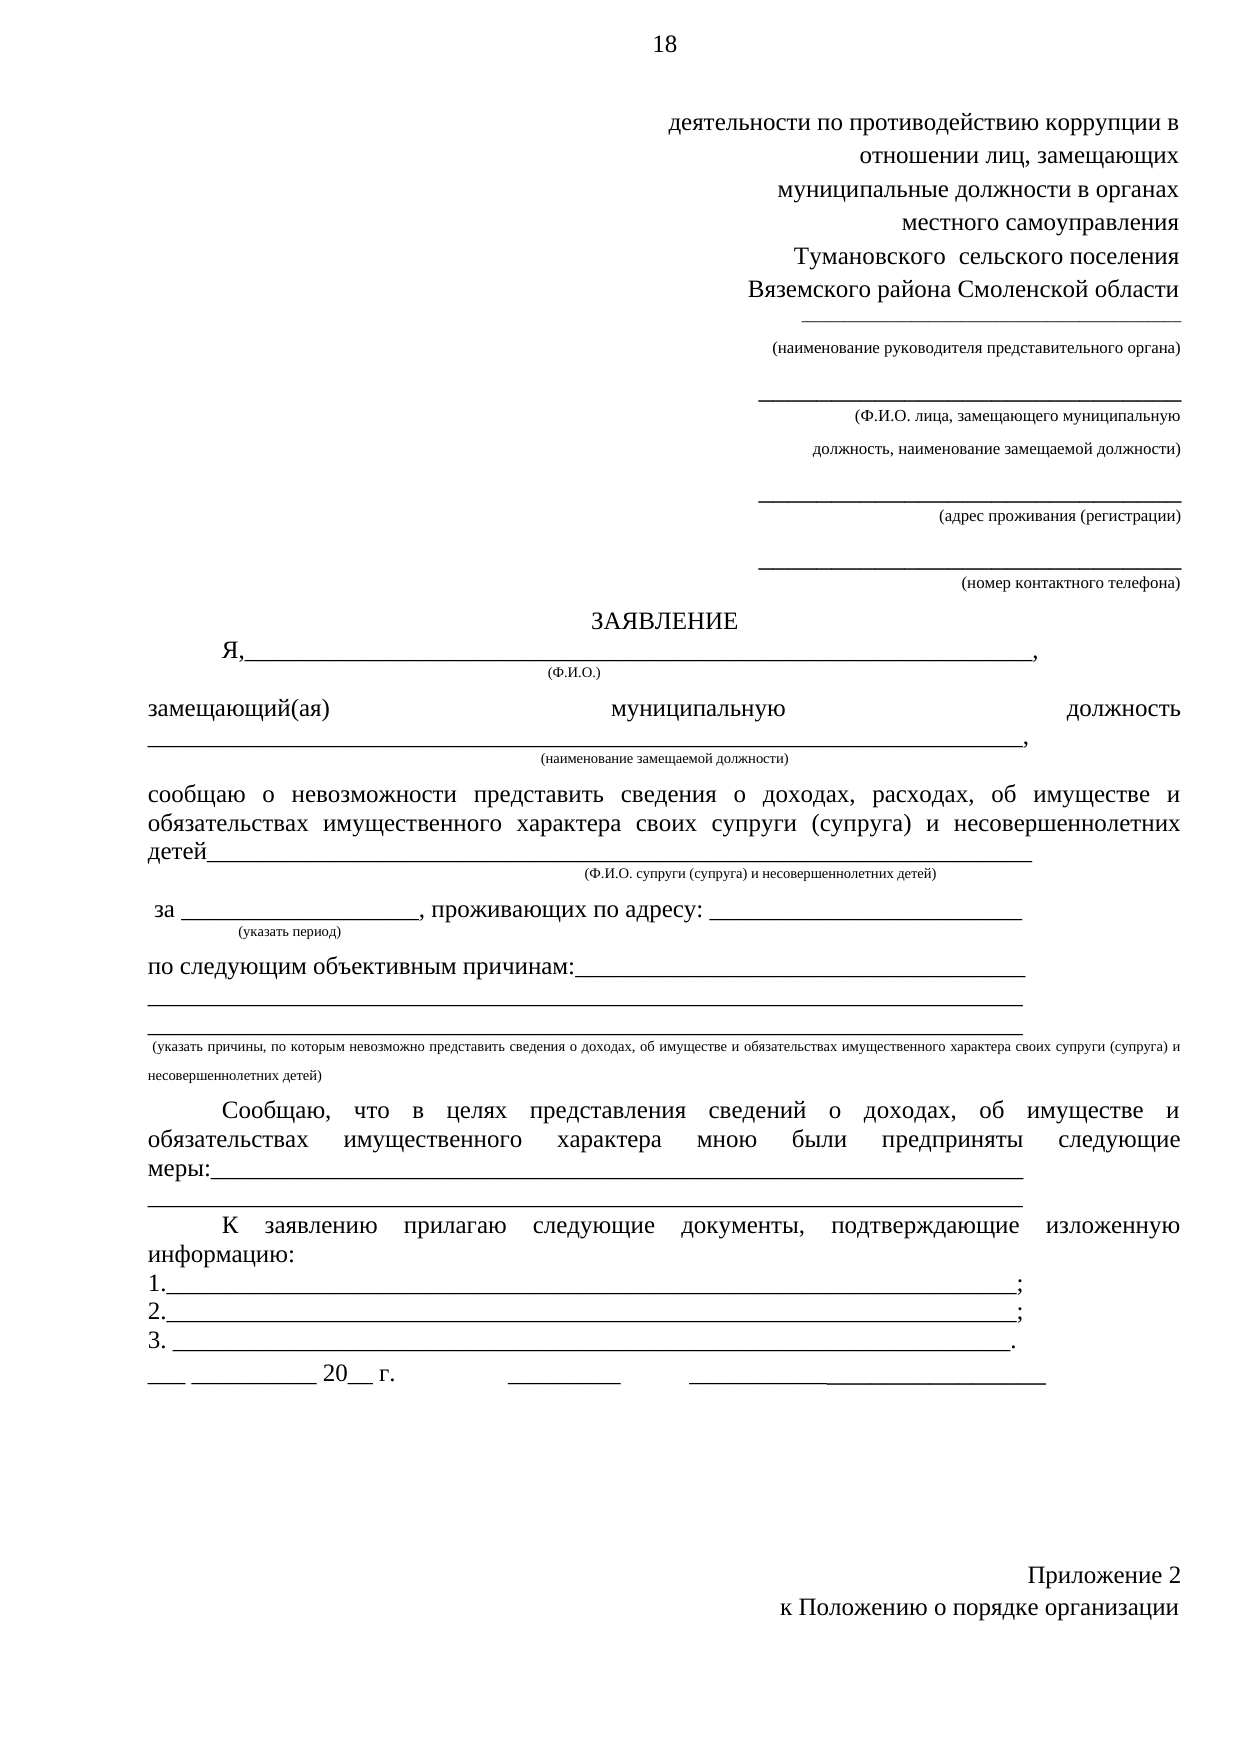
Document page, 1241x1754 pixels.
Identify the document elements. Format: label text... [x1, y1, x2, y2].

text 2.____________________________________________________________________; [148, 1296, 1181, 1325]
text к Положению о порядке организации [150, 1589, 1179, 1622]
text (номер контактного телефона) [148, 573, 1181, 606]
text Приложение 2 [148, 1560, 1181, 1589]
text (наименование замещаемой должности) [148, 750, 1181, 779]
text Сообщаю, что в целях представления сведений о доходах, об имуществе и обязательствах имущественного характера мною были предприняты следующие меры:_________________________________________________________________ [148, 1095, 1181, 1181]
text ___ __________ 20__ г. _________ __________________________ [148, 1354, 1181, 1387]
text по следующим объективным причинам:____________________________________ [148, 951, 1181, 980]
text ______________________________________________________________________ [148, 1181, 1181, 1210]
text _____________________________ [148, 472, 1181, 506]
text _____________________________________________ [148, 304, 1181, 338]
text К заявлению прилагаю следующие документы, подтверждающие изложенную информацию: [148, 1210, 1181, 1268]
text _____________________________ [148, 539, 1181, 573]
text (Ф.И.О. лица, замещающего муниципальную [148, 405, 1181, 439]
text ______________________________________________________________________ [148, 980, 1181, 1009]
text должность, наименование замещаемой должности) [148, 439, 1181, 472]
text сообщаю о невозможности представить сведения о доходах, расходах, об имуществе и обязательствах имущественного характера своих супруги (супруга) и несовершеннолетних детей__________________________________________________________________ [148, 779, 1181, 865]
text Вяземского района Смоленской области [150, 271, 1179, 304]
text Тумановского сельского поселения [150, 237, 1179, 271]
text деятельности по противодействию коррупции в отношении лиц, замещающих [150, 103, 1179, 170]
text Я,_______________________________________________________________, [148, 635, 1181, 664]
text ЗАЯВЛЕНИЕ [148, 606, 1181, 635]
text (указать период) [148, 923, 1181, 951]
text (Ф.И.О. супруги (супруга) и несовершеннолетних детей) [148, 865, 1181, 894]
text 1.____________________________________________________________________; [148, 1268, 1181, 1296]
text за ___________________, проживающих по адресу: _________________________ [148, 894, 1181, 923]
text замещающий(ая) муниципальную должность ______________________________________________________________________, [148, 693, 1181, 750]
text 3. ___________________________________________________________________. [148, 1325, 1181, 1354]
text _____________________________ [148, 372, 1181, 405]
text (Ф.И.О.) [148, 664, 1181, 693]
text (наименование руководителя представительного органа) [148, 338, 1181, 372]
text (указать причины, по которым невозможно представить сведения о доходах, об имуществе и обязательствах имущественного характера своих супруги (супруга) и несовершеннолетних детей) [148, 1038, 1181, 1095]
text муниципальные должности в органах местного самоуправления [150, 170, 1179, 237]
text ______________________________________________________________________ [148, 1009, 1181, 1038]
text (адрес проживания (регистрации) [148, 506, 1181, 539]
